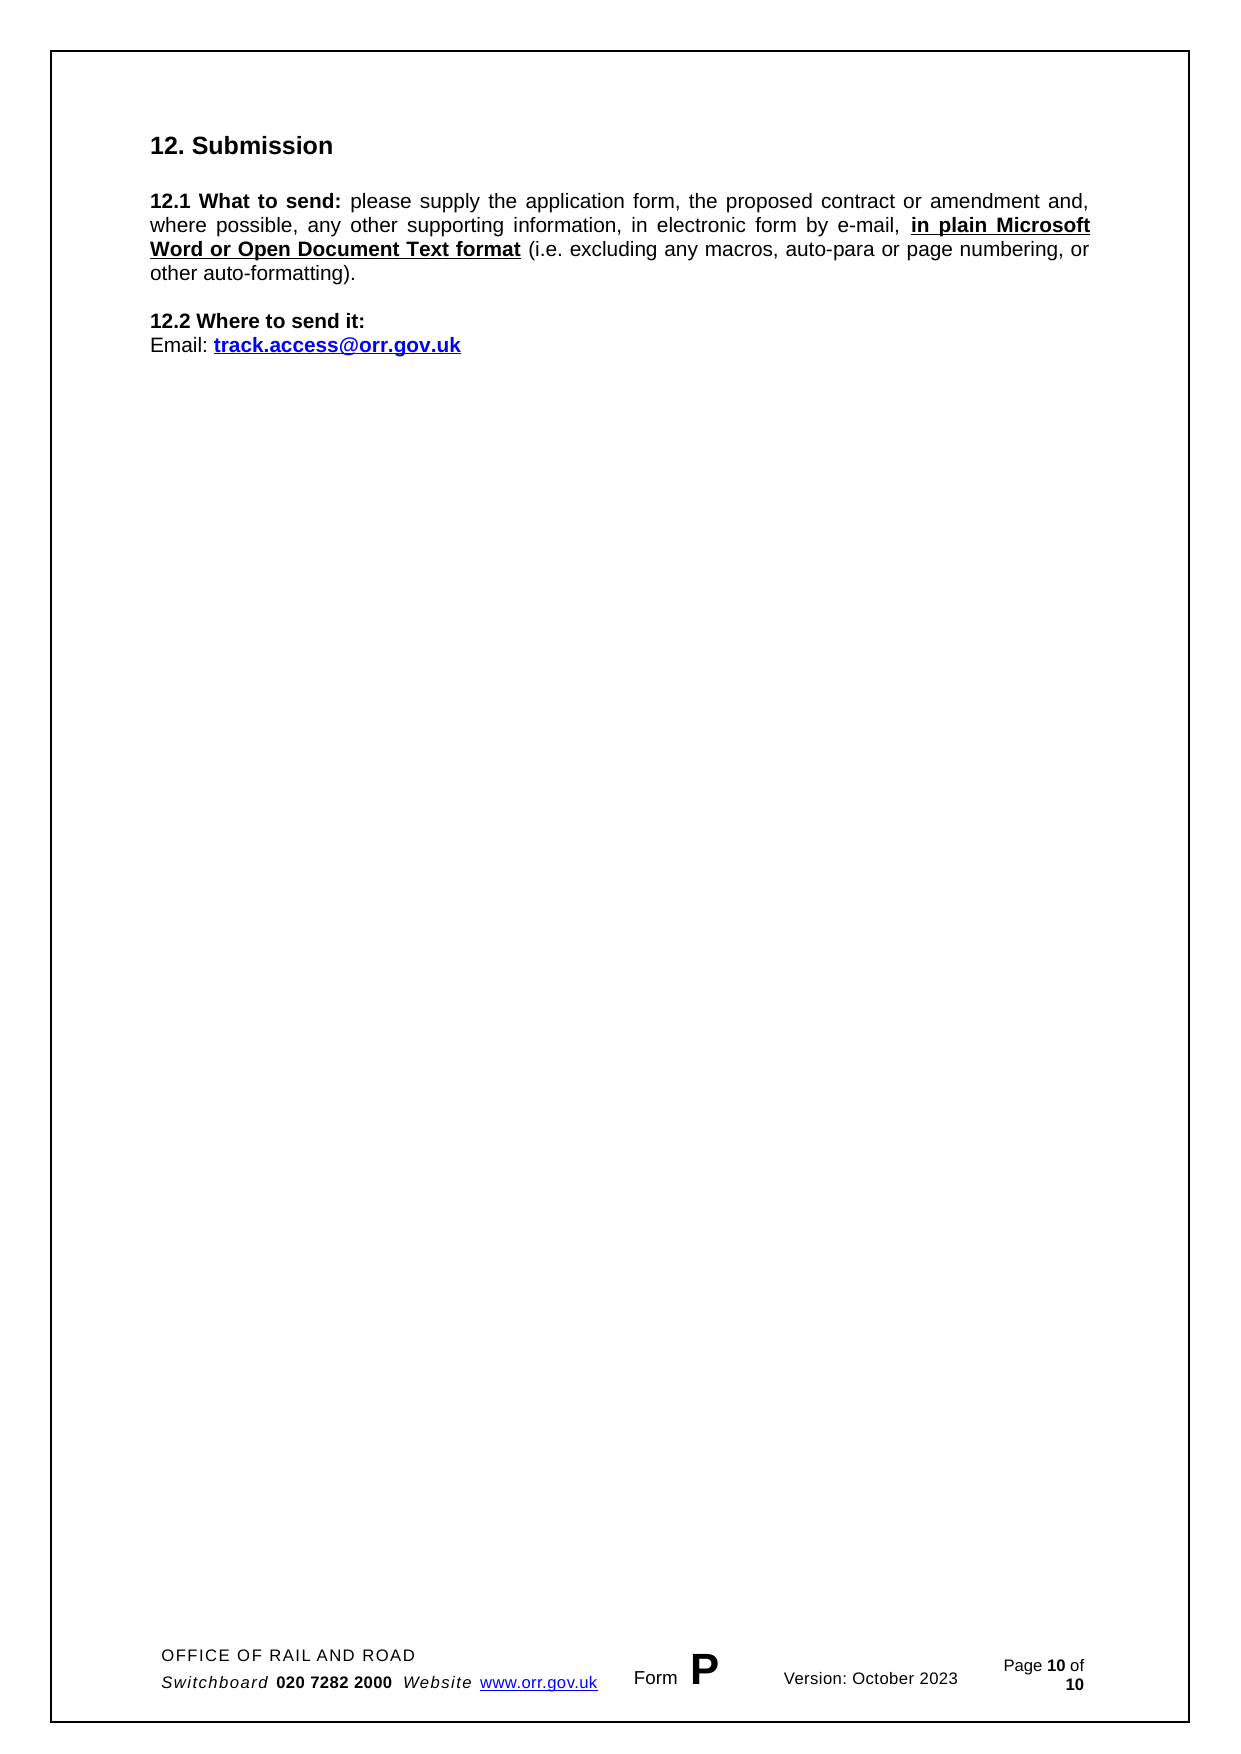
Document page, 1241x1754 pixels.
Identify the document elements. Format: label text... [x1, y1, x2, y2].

text 12. Submission [150, 131, 1078, 160]
subtitle 12.1 What to send: please supply the application form, the proposed contract or amendment and, where possible, any other supporting information, in electronic form by e-mail, in plain Microsoft Word or Open Document Text format (i.e. excluding any macros, auto-para or page numbering, or other auto-formatting). [150, 189, 1090, 284]
subtitle 12.2 Where to send it: [150, 308, 1090, 332]
text Email: track.access@orr.gov.uk [150, 332, 1090, 356]
